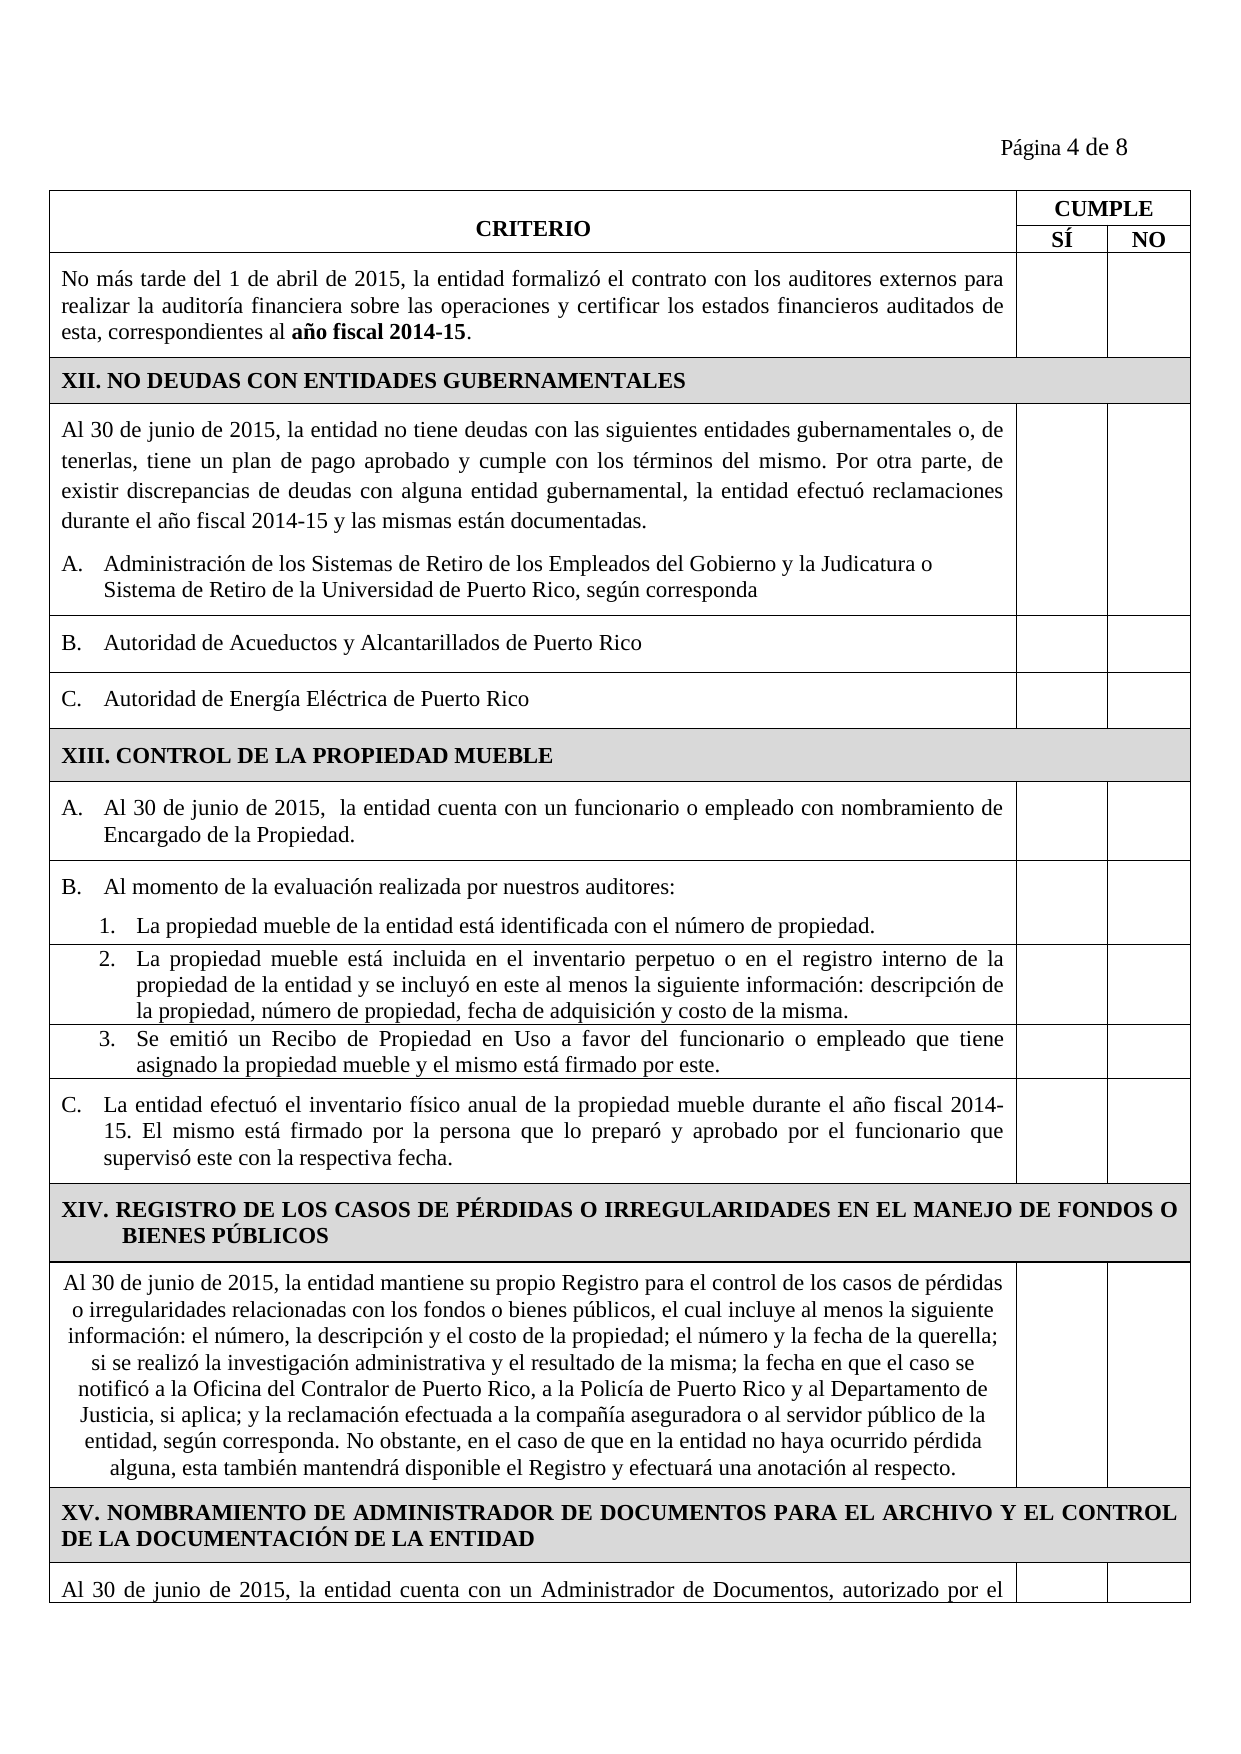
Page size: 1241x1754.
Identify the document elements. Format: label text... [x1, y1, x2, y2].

table_cell La entidad efectuó el inventario físico anual de la propiedad mueble durante el año fiscal 2014-15. El mismo está firmado por la persona que lo preparó y aprobado por el funcionario que supervisó este con la respectiva fecha. [50, 1079, 1016, 1183]
table_cell [1017, 673, 1107, 728]
table_cell [1108, 404, 1190, 615]
table_cell [1017, 861, 1107, 944]
table_cell La propiedad mueble está incluida en el inventario perpetuo o en el registro interno de la propiedad de la entidad y se incluyó en este al menos la siguiente información: descripción de la propiedad, número de propiedad, fecha de adquisición y costo de la misma. [50, 945, 1016, 1024]
table_cell [1017, 1263, 1107, 1487]
table_cell [1108, 1563, 1190, 1602]
table_cell [1017, 782, 1107, 859]
table_cell [1017, 1563, 1107, 1602]
table_cell [1108, 861, 1190, 944]
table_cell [50, 1563, 1016, 1602]
table_cell No más tarde del 1 de abril de 2015, la entidad formalizó el contrato con los auditores externos para realizar la auditoría financiera sobre las operaciones y certificar los estados financieros auditados de esta, correspondientes al año fiscal 2014-15. [50, 253, 1016, 357]
table_cell [1108, 1025, 1190, 1078]
table_cell [1108, 782, 1190, 859]
table_cell XIII. CONTROL DE LA PROPIEDAD MUEBLE [50, 729, 1190, 781]
table_cell [1108, 1263, 1190, 1487]
table_cell [1017, 1079, 1107, 1183]
table_cell Al momento de la evaluación realizada por nuestros auditores: La propiedad mueble de la entidad está identificada con el número de propiedad. [50, 861, 1016, 944]
table_cell [1108, 1079, 1190, 1183]
table_cell [1108, 253, 1190, 357]
table_cell XV. NOMBRAMIENTO DE ADMINISTRADOR DE DOCUMENTOS PARA EL ARCHIVO Y EL CONTROL DE LA DOCUMENTACIÓN DE LA ENTIDAD [50, 1488, 1190, 1562]
table_cell XII. NO DEUDAS CON ENTIDADES GUBERNAMENTALES [50, 358, 1190, 403]
table_cell Al 30 de junio de 2015, la entidad no tiene deudas con las siguientes entidades gubernamentales o, de tenerlas, tiene un plan de pago aprobado y cumple con los términos del mismo. Por otra parte, de existir discrepancias de deudas con alguna entidad gubernamental, la entidad efectuó reclamaciones durante el año fiscal 2014-15 y las mismas están documentadas. Administración de los Sistemas de Retiro de los Empleados del Gobierno y la Judicatura o Sistema de Retiro de la Universidad de Puerto Rico, según corresponda [50, 404, 1016, 615]
table_cell [1017, 616, 1107, 672]
table_cell [1017, 404, 1107, 615]
table_cell SÍ [1017, 226, 1107, 252]
table_cell NO [1108, 226, 1190, 252]
table_cell [1017, 253, 1107, 357]
table_cell [1108, 945, 1190, 1024]
table_cell Al 30 de junio de 2015, la entidad cuenta con un funcionario o empleado con nombramiento de Encargado de la Propiedad. [50, 782, 1016, 859]
table_cell Se emitió un Recibo de Propiedad en Uso a favor del funcionario o empleado que tiene asignado la propiedad mueble y el mismo está firmado por este. [50, 1025, 1016, 1078]
table_cell [1017, 1025, 1107, 1078]
table_cell XIV. REGISTRO DE LOS CASOS DE PÉRDIDAS O IRREGULARIDADES EN EL MANEJO DE FONDOS O BIENES PÚBLICOS [50, 1184, 1190, 1261]
table_cell Autoridad de Energía Eléctrica de Puerto Rico [50, 673, 1016, 728]
table_cell [1108, 616, 1190, 672]
table_cell Autoridad de Acueductos y Alcantarillados de Puerto Rico [50, 616, 1016, 672]
table_cell [1108, 673, 1190, 728]
table_cell [1017, 945, 1107, 1024]
table_cell Al 30 de junio de 2015, la entidad mantiene su propio Registro para el control de los casos de pérdidas o irregularidades relacionadas con los fondos o bienes públicos, el cual incluye al menos la siguiente información: el número, la descripción y el costo de la propiedad; el número y la fecha de la querella; si se realizó la investigación administrativa y el resultado de la misma; la fecha en que el caso se notificó a la Oficina del Contralor de Puerto Rico, a la Policía de Puerto Rico y al Departamento de Justicia, si aplica; y la reclamación efectuada a la compañía aseguradora o al servidor público de la entidad, según corresponda. No obstante, en el caso de que en la entidad no haya ocurrido pérdida alguna, esta también mantendrá disponible el Registro y efectuará una anotación al respecto. [50, 1263, 1016, 1487]
table_header CRITERIO [50, 191, 1016, 252]
table_header CUMPLE [1017, 191, 1190, 224]
